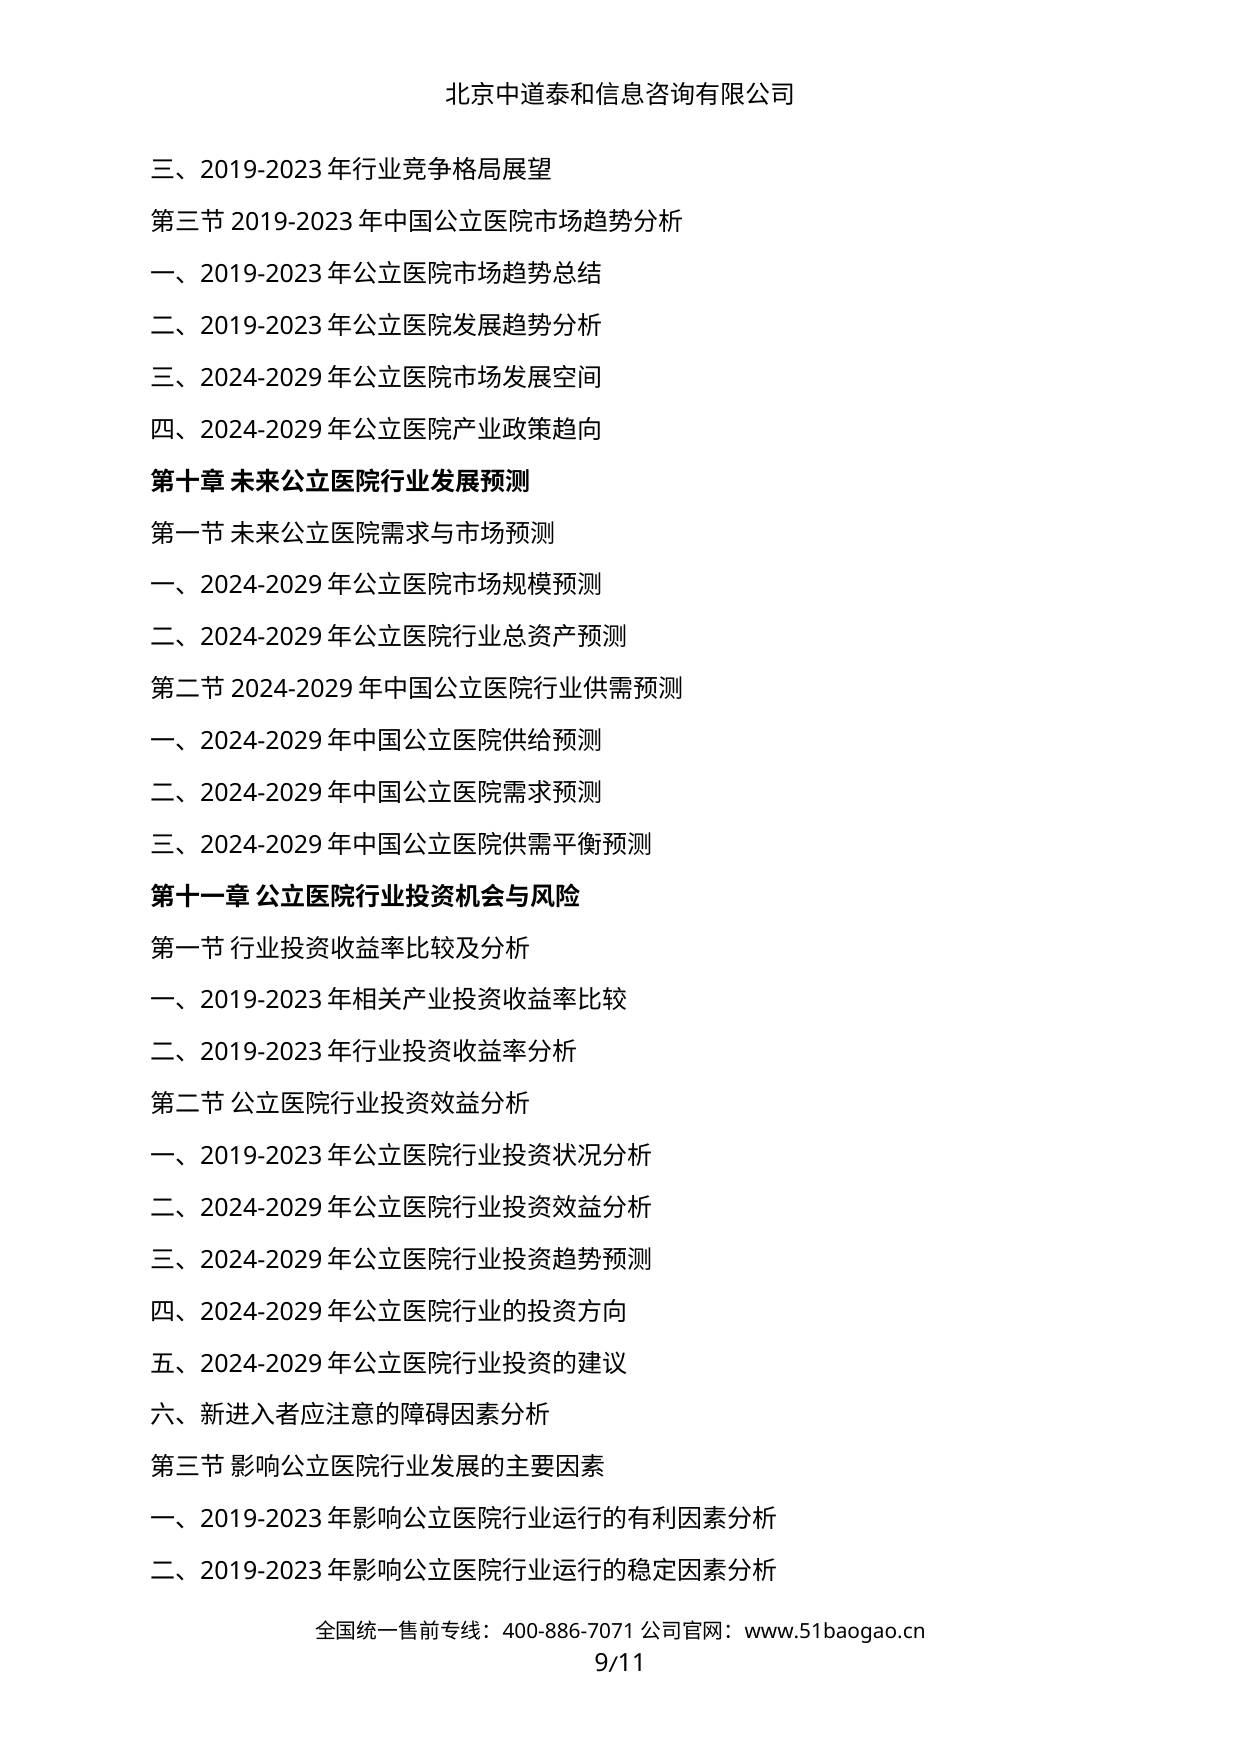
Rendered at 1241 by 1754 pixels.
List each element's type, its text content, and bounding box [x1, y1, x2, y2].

text 一、2019-2023年相关产业投资收益率比较 [150, 980, 1090, 1016]
text 第一节 行业投资收益率比较及分析 [150, 928, 1090, 964]
text 二、2019-2023年行业投资收益率分析 [150, 1032, 1090, 1068]
text 一、2019-2023年公立医院市场趋势总结 [150, 254, 1090, 290]
text 二、2024-2029年公立医院行业投资效益分析 [150, 1187, 1090, 1224]
text 一、2024-2029年中国公立医院供给预测 [150, 721, 1090, 757]
text 二、2019-2023年影响公立医院行业运行的稳定因素分析 [150, 1551, 1090, 1587]
text 第十一章 公立医院行业投资机会与风险 [150, 876, 1090, 912]
text 二、2024-2029年中国公立医院需求预测 [150, 772, 1090, 809]
text 三、2024-2029年中国公立医院供需平衡预测 [150, 824, 1090, 861]
text 三、2024-2029年公立医院市场发展空间 [150, 357, 1090, 394]
text 第三节 2019-2023年中国公立医院市场趋势分析 [150, 202, 1090, 238]
text 四、2024-2029年公立医院行业的投资方向 [150, 1291, 1090, 1327]
text 三、2024-2029年公立医院行业投资趋势预测 [150, 1239, 1090, 1276]
text 第十章 未来公立医院行业发展预测 [150, 461, 1090, 497]
text 二、2024-2029年公立医院行业总资产预测 [150, 617, 1090, 653]
text 四、2024-2029年公立医院产业政策趋向 [150, 409, 1090, 446]
text 五、2024-2029年公立医院行业投资的建议 [150, 1343, 1090, 1379]
text 第三节 影响公立医院行业发展的主要因素 [150, 1447, 1090, 1483]
text 三、2019-2023年行业竞争格局展望 [150, 150, 1090, 186]
text 六、新进入者应注意的障碍因素分析 [150, 1395, 1090, 1431]
text 一、2024-2029年公立医院市场规模预测 [150, 565, 1090, 601]
text 二、2019-2023年公立医院发展趋势分析 [150, 306, 1090, 342]
text 第二节 公立医院行业投资效益分析 [150, 1084, 1090, 1120]
text 第二节 2024-2029年中国公立医院行业供需预测 [150, 669, 1090, 705]
text 一、2019-2023年公立医院行业投资状况分析 [150, 1136, 1090, 1172]
text 第一节 未来公立医院需求与市场预测 [150, 513, 1090, 549]
text 一、2019-2023年影响公立医院行业运行的有利因素分析 [150, 1499, 1090, 1535]
